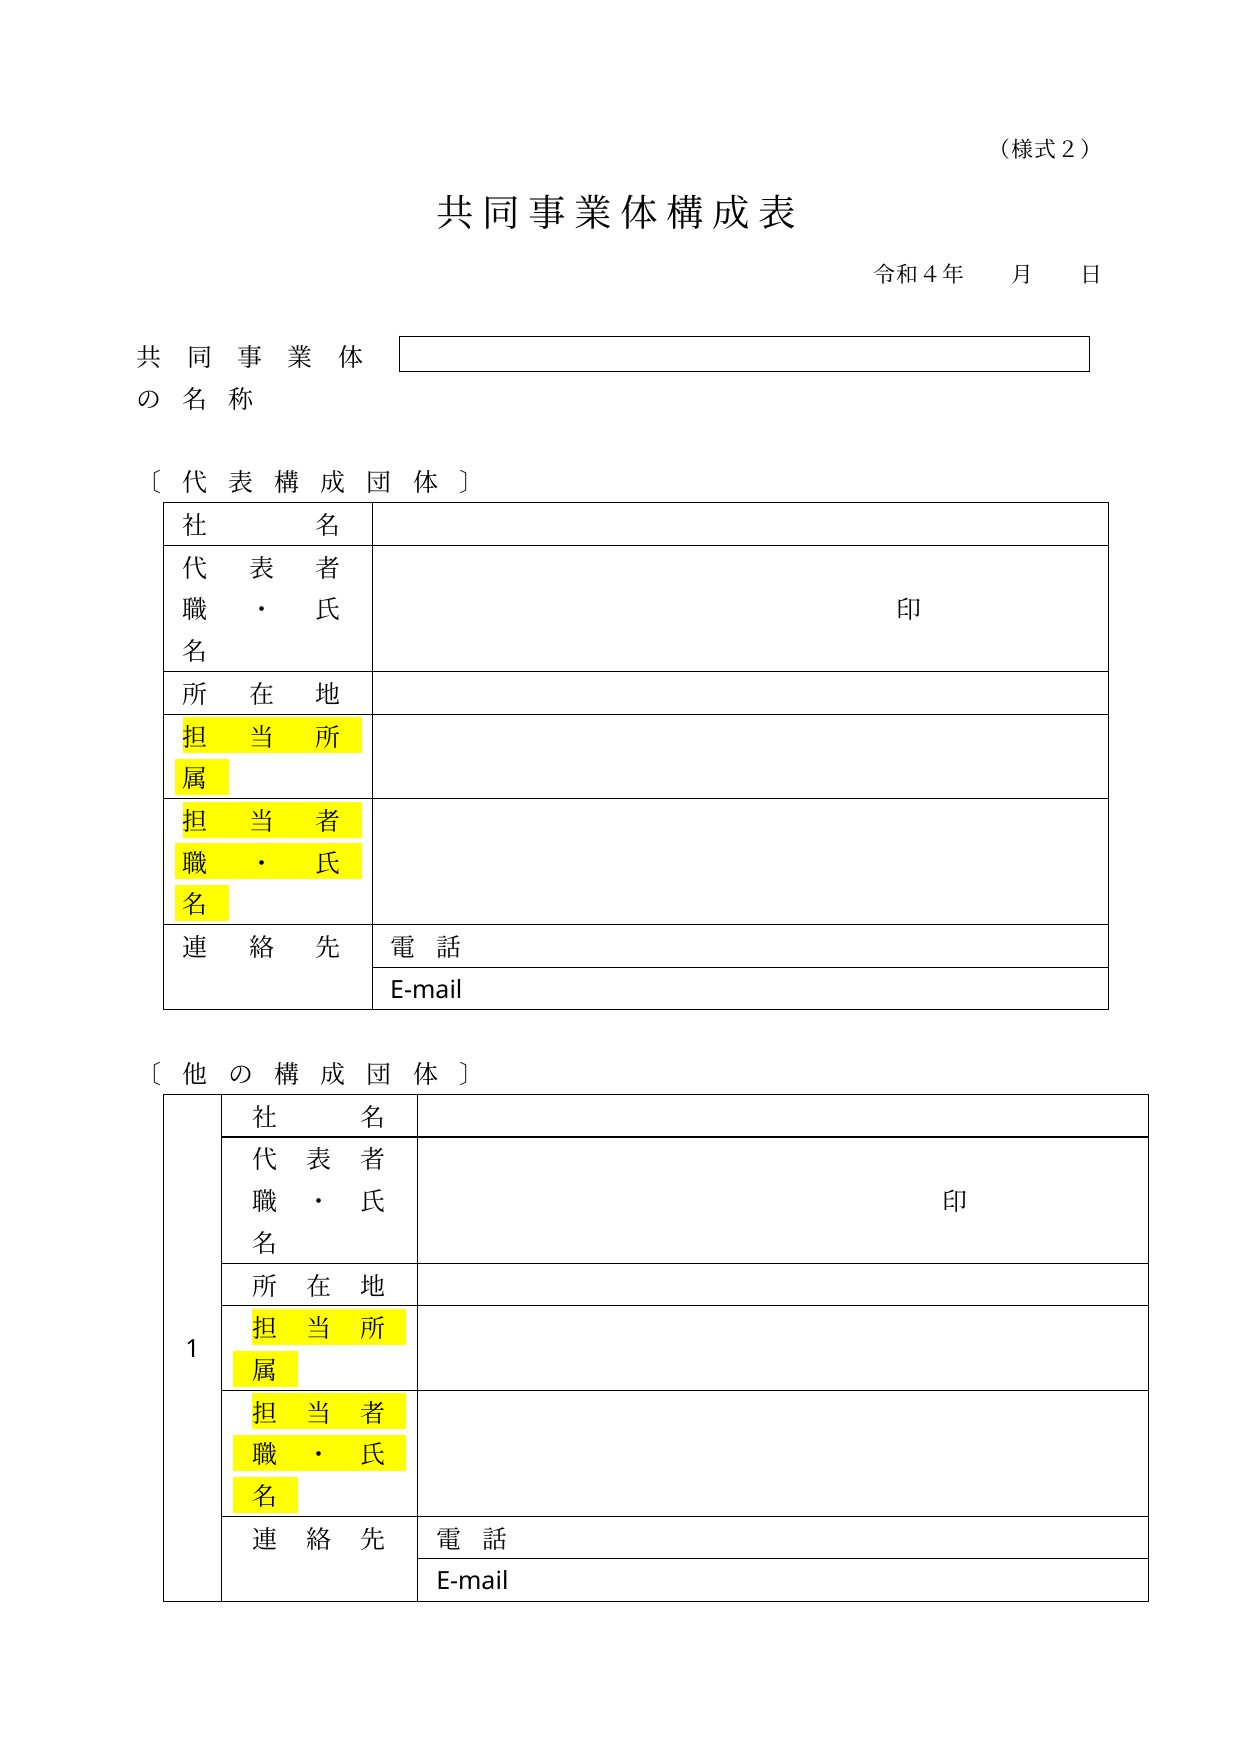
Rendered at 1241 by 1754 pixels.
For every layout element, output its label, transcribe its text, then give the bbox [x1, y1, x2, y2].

table_cell [373, 546, 874, 671]
text 共同事業体構成表 [137, 169, 1103, 252]
table_cell 代表者 職・氏名 [164, 546, 372, 671]
table_cell 電話 [373, 925, 1108, 967]
table_cell 所在地 [222, 1264, 417, 1305]
table_cell [418, 1391, 1148, 1516]
table_header [418, 1095, 1148, 1136]
table_cell [418, 1306, 1148, 1389]
text 〔代表構成団体〕 [137, 460, 1103, 502]
text 〔他の構成団体〕 [137, 1052, 1103, 1094]
table_cell 印 [875, 546, 1108, 671]
table_cell [418, 1138, 919, 1262]
table_cell 印 [919, 1138, 1148, 1262]
table_cell [373, 672, 1108, 713]
text （様式２） [137, 127, 1103, 169]
table_header [373, 503, 1108, 545]
table_cell E-mail [373, 968, 1108, 1009]
table_cell 連絡先 [222, 1517, 417, 1601]
table_cell [373, 799, 1108, 924]
table_header 1 [164, 1095, 221, 1601]
table_header 社名 [222, 1095, 417, 1136]
table_cell [373, 715, 1108, 798]
table_cell E-mail [418, 1559, 1148, 1601]
table_header [400, 337, 1089, 371]
table_cell 連絡先 [164, 925, 372, 1009]
table_cell [418, 1264, 1148, 1305]
table_cell 担当所属 [222, 1306, 417, 1389]
table_cell 担当者職・氏名 [164, 799, 372, 924]
text 令和４年 月 日 [137, 252, 1103, 294]
table_cell 担当所属 [164, 715, 372, 798]
text 共同事業体の名称 [137, 335, 1103, 419]
table_header 社名 [164, 503, 372, 545]
table_cell 電話 [418, 1517, 1148, 1558]
table_cell 担当者職・氏名 [222, 1391, 417, 1516]
table_cell 所在地 [164, 672, 372, 713]
table_cell 代表者 職・氏名 [222, 1138, 417, 1262]
